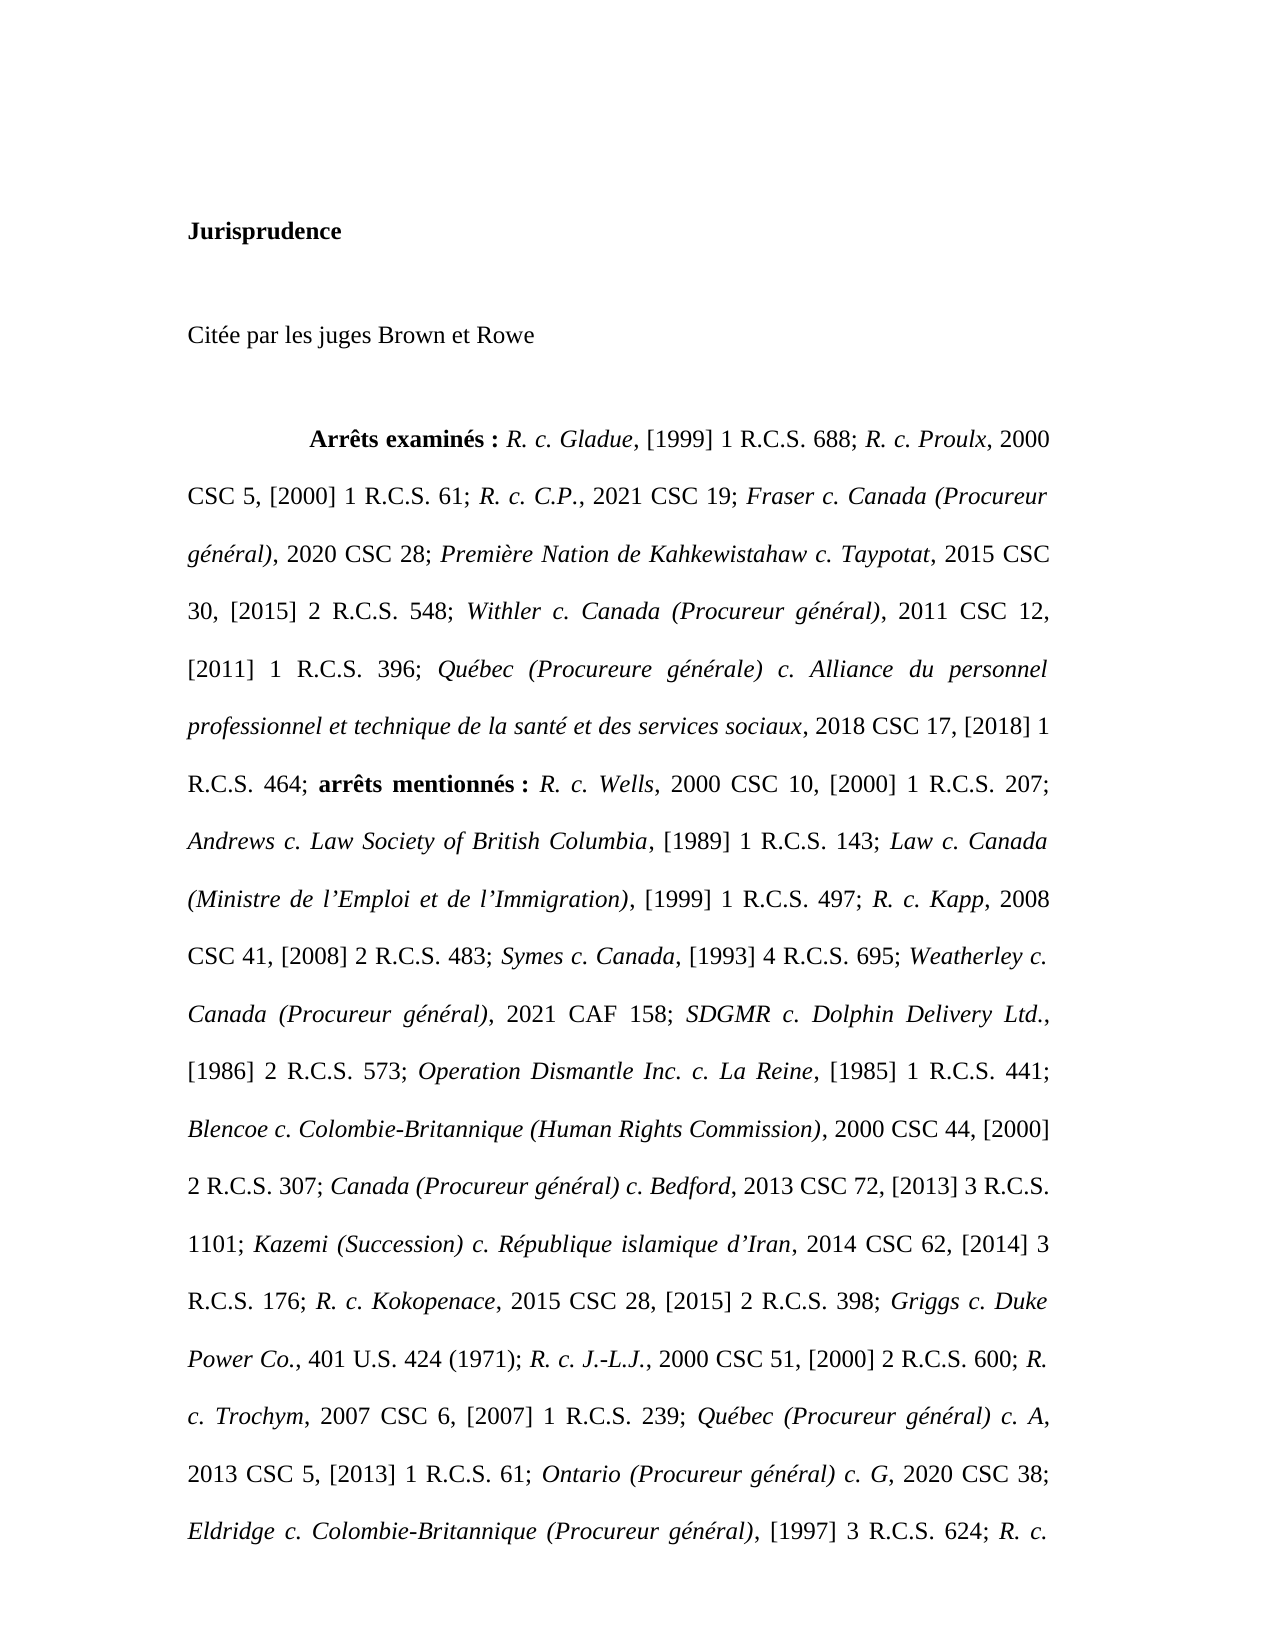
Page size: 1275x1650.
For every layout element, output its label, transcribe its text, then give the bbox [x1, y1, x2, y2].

text Jurisprudence [187, 216, 1050, 245]
text Citée par les juges Brown et Rowe [187, 320, 1050, 349]
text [187, 424, 1050, 1545]
